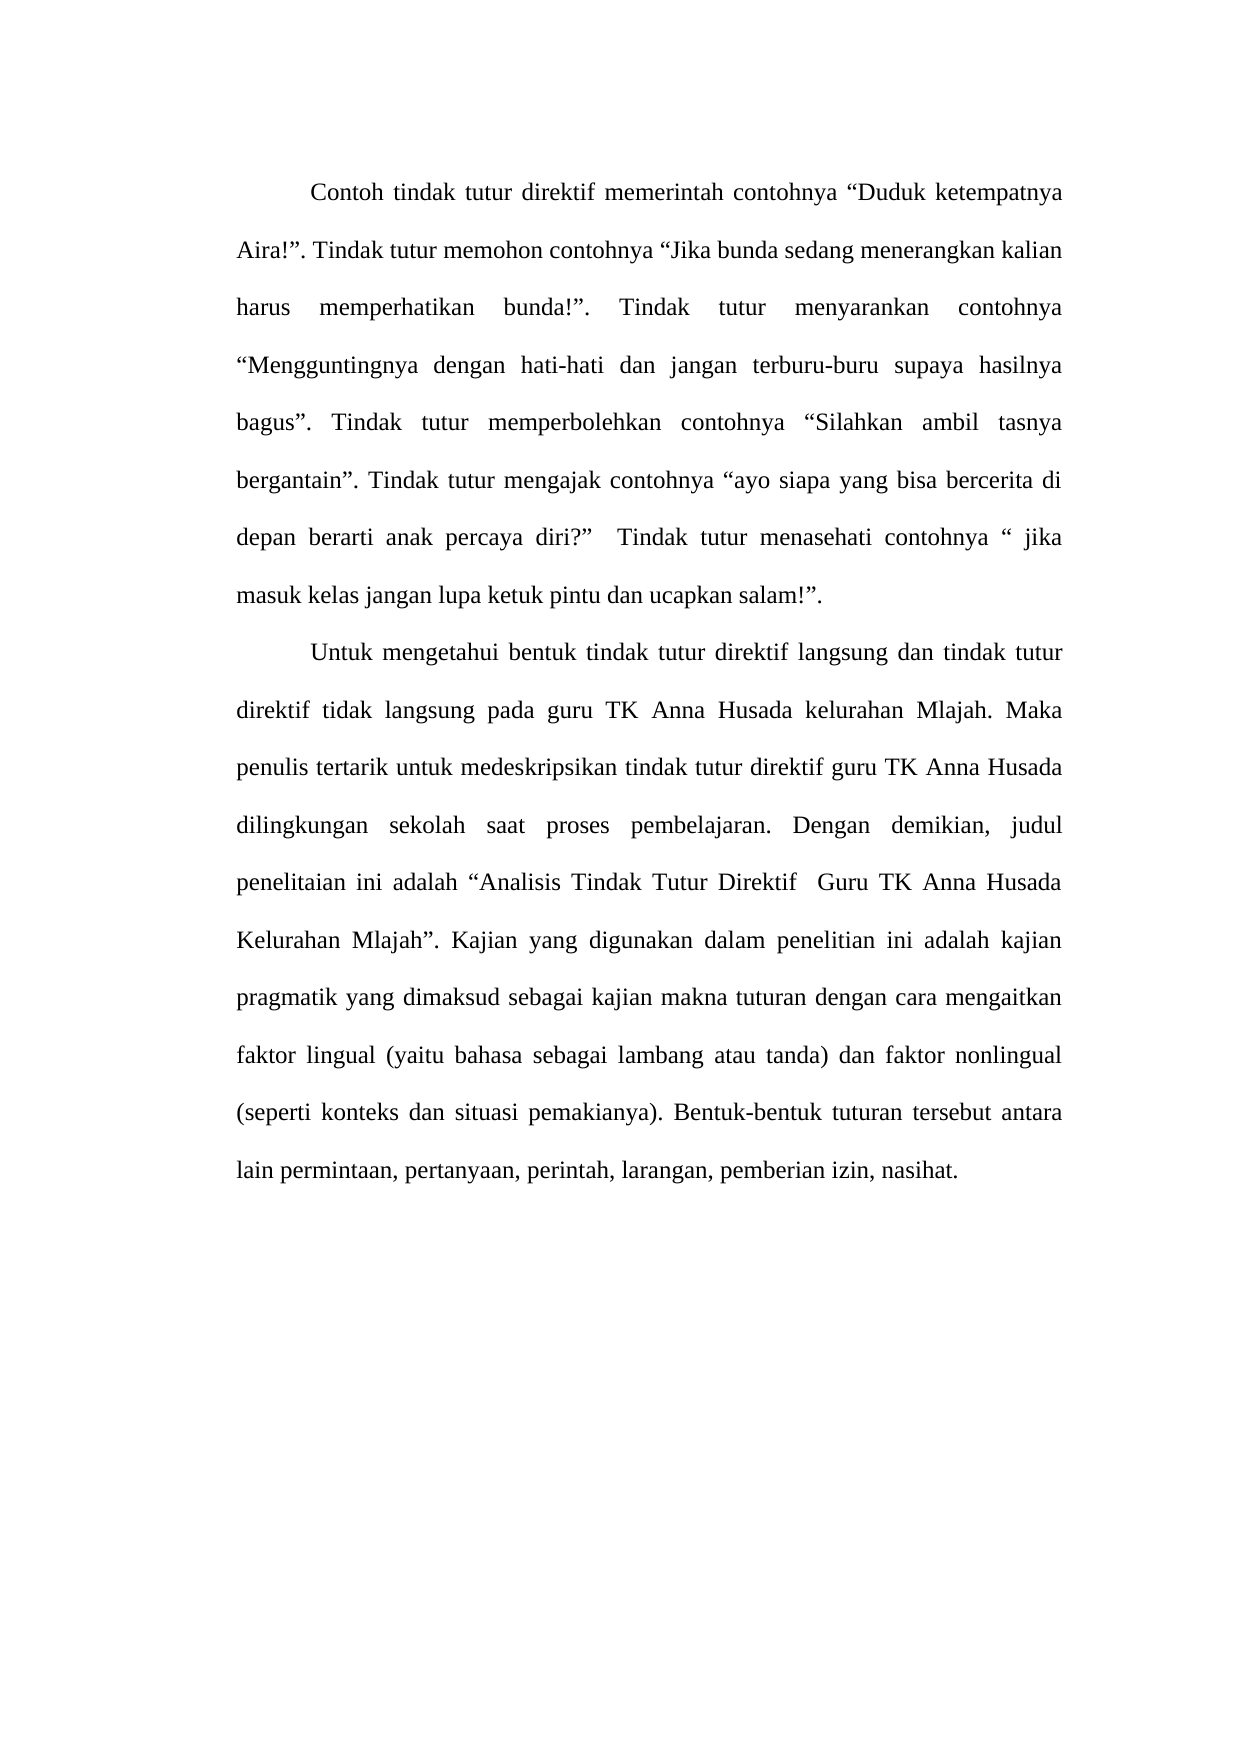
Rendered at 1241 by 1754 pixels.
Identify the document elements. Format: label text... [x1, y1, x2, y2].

text Contoh tindak tutur direktif memerintah contohnya “Duduk ketempatnya Aira!”. Tindak tutur memohon contohnya “Jika bunda sedang menerangkan kalian harus memperhatikan bunda!”. Tindak tutur menyarankan contohnya “Mengguntingnya dengan hati-hati dan jangan terburu-buru supaya hasilnya bagus”. Tindak tutur memperbolehkan contohnya “Silahkan ambil tasnya bergantain”. Tindak tutur mengajak contohnya “ayo siapa yang bisa bercerita di depan berarti anak percaya diri?” Tindak tutur menasehati contohnya “ jika masuk kelas jangan lupa ketuk pintu dan ucapkan salam!”. [236, 177, 1063, 608]
text Untuk mengetahui bentuk tindak tutur direktif langsung dan tindak tutur direktif tidak langsung pada guru TK Anna Husada kelurahan Mlajah. Maka penulis tertarik untuk medeskripsikan tindak tutur direktif guru TK Anna Husada dilingkungan sekolah saat proses pembelajaran. Dengan demikian, judul penelitaian ini adalah “Analisis Tindak Tutur Direktif Guru TK Anna Husada Kelurahan Mlajah”. Kajian yang digunakan dalam penelitian ini adalah kajian pragmatik yang dimaksud sebagai kajian makna tuturan dengan cara mengaitkan faktor lingual (yaitu bahasa sebagai lambang atau tanda) dan faktor nonlingual (seperti konteks dan situasi pemakianya). Bentuk-bentuk tuturan tersebut antara lain permintaan, pertanyaan, perintah, larangan, pemberian izin, nasihat. [236, 637, 1063, 1183]
